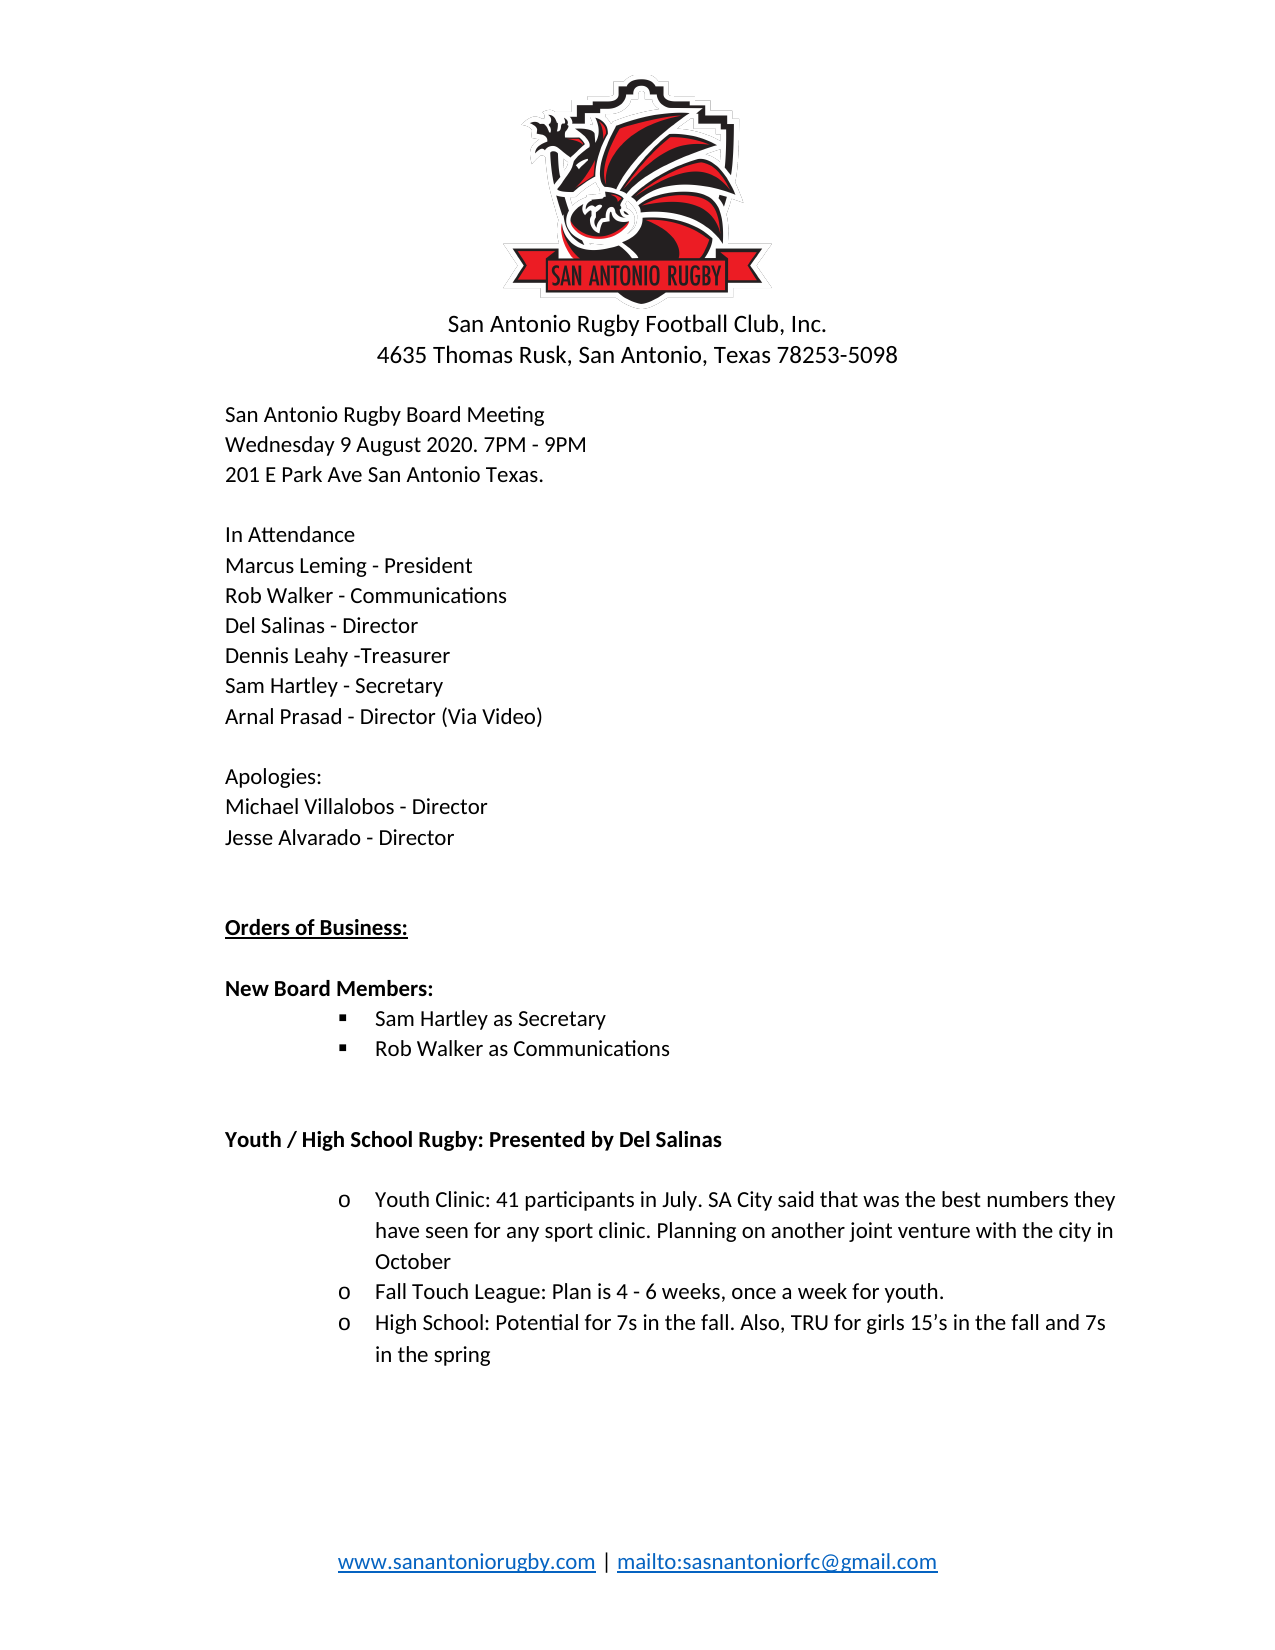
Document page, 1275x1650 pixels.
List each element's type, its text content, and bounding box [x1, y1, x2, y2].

picture [503, 75, 772, 309]
text Del Salinas - Director [225, 611, 1125, 639]
text Dennis Leahy -Treasurer [225, 641, 1125, 669]
text Rob Walker - Communications [225, 581, 1125, 609]
text Apologies: [225, 762, 1125, 790]
text Youth / High School Rugby: Presented by Del Salinas [225, 1125, 1125, 1153]
list Sam Hartley as Secretary [337, 1004, 1125, 1032]
list Rob Walker as Communications [337, 1034, 1125, 1062]
text Michael Villalobos - Director [225, 792, 1125, 821]
list Youth Clinic: 41 participants in July. SA City said that was the best numbers they have seen for any sport clinic. Planning on another joint venture with the city in October [337, 1185, 1125, 1275]
text Arnal Prasad - Director (Via Video) [225, 702, 1125, 730]
text 201 E Park Ave San Antonio Texas. [225, 460, 1125, 488]
list Fall Touch League: Plan is 4 - 6 weeks, once a week for youth. [337, 1277, 1125, 1306]
text New Board Members: [150, 974, 1125, 1002]
text In Attendance [225, 521, 1125, 549]
text Wednesday 9 August 2020. 7PM - 9PM [225, 430, 1125, 458]
text Jesse Alvarado - Director [225, 823, 1125, 851]
text San Antonio Rugby Board Meeting [225, 400, 1125, 428]
text Marcus Leming - President [225, 551, 1125, 579]
text Orders of Business: [225, 913, 1125, 941]
list High School: Potential for 7s in the fall. Also, TRU for girls 15’s in the fall and 7s in the spring [337, 1308, 1125, 1368]
text Sam Hartley - Secretary [225, 672, 1125, 700]
